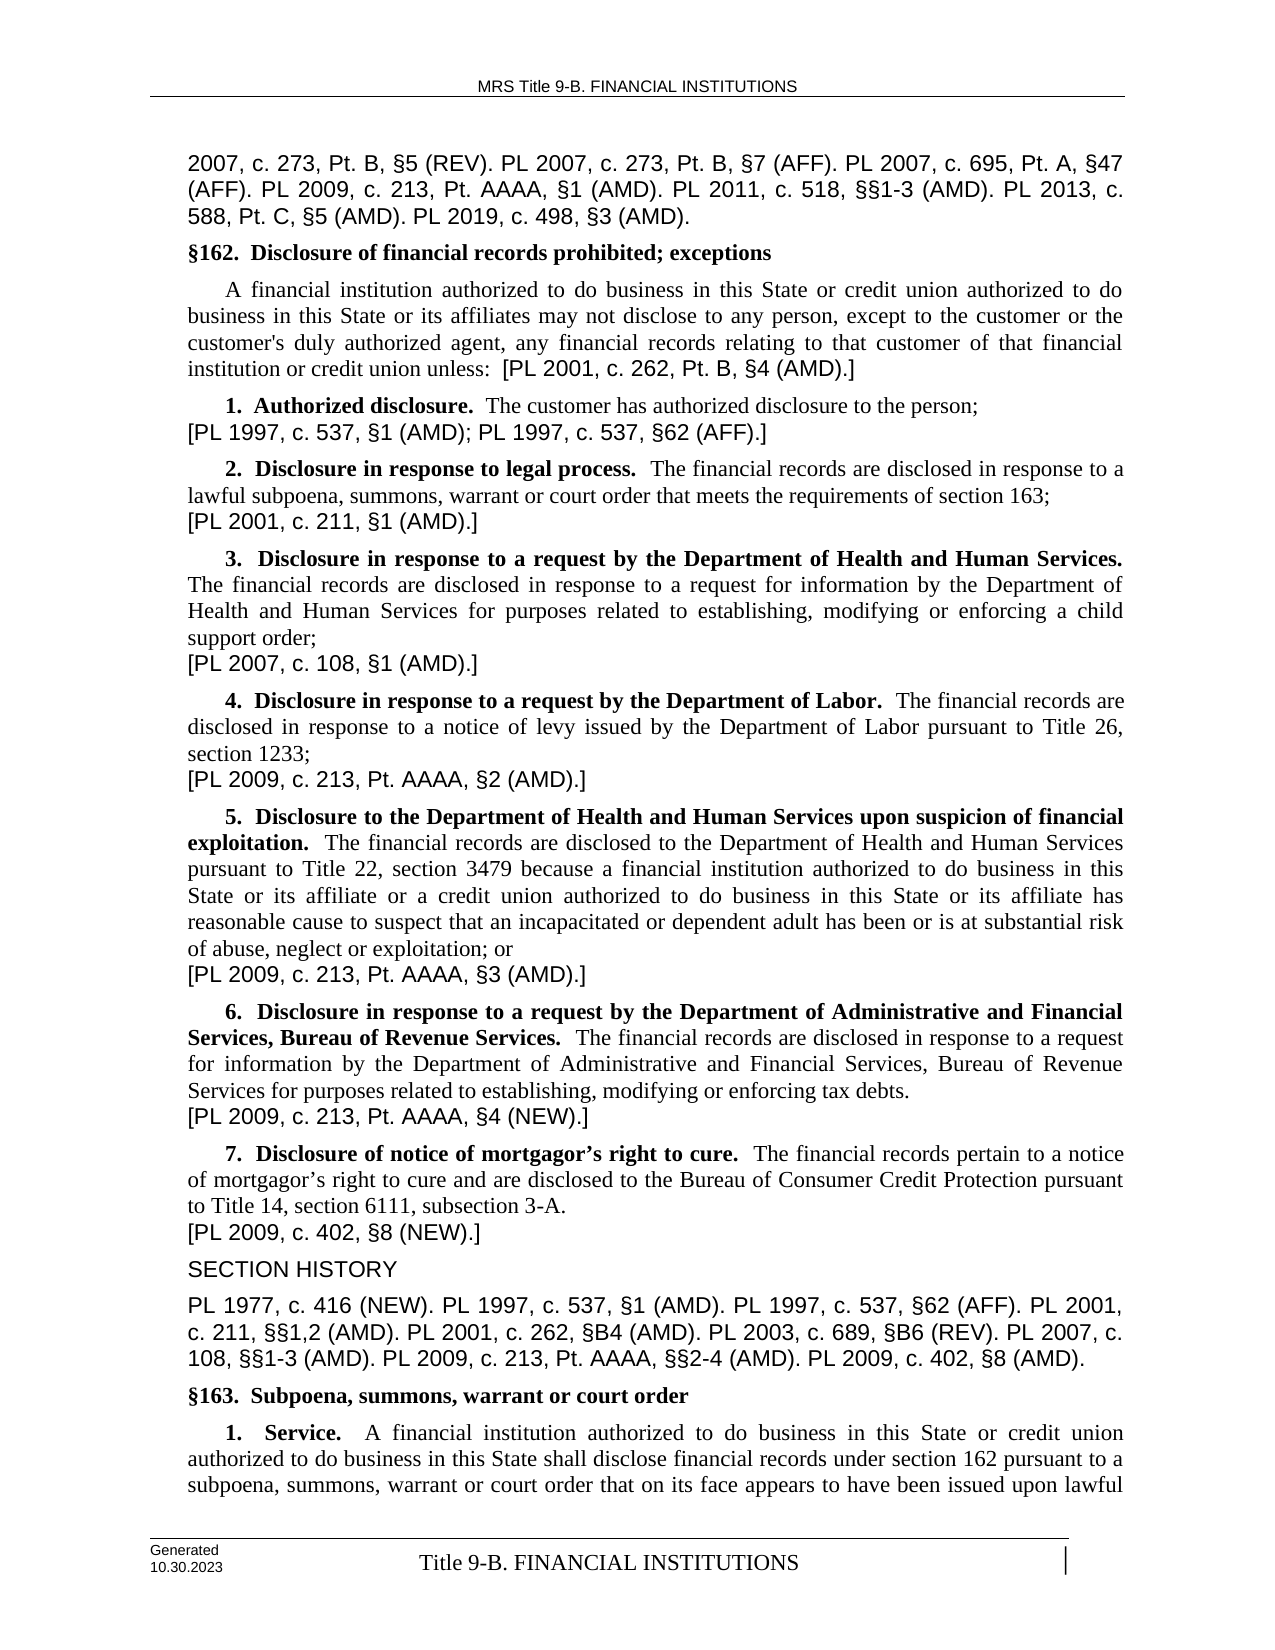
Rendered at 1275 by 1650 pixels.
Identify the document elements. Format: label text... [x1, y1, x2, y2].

text [PL 2009, c. 213, Pt. AAAA, §2 (AMD).] [187, 766, 1125, 792]
text [PL 2009, c. 213, Pt. AAAA, §3 (AMD).] [187, 961, 1125, 987]
text [PL 2009, c. 213, Pt. AAAA, §4 (NEW).] [187, 1103, 1125, 1129]
text 4. Disclosure in response to a request by the Department of Labor. The financial records are disclosed in response to a notice of levy issued by the Department of Labor pursuant to Title 26, section 1233; [187, 687, 1125, 766]
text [187, 1419, 1125, 1498]
text [PL 2009, c. 402, §8 (NEW).] [187, 1219, 1125, 1245]
text 5. Disclosure to the Department of Health and Human Services upon suspicion of financial exploitation. The financial records are disclosed to the Department of Health and Human Services pursuant to Title 22, section 3479 because a financial institution authorized to do business in this State or its affiliate or a credit union authorized to do business in this State or its affiliate has reasonable cause to suspect that an incapacitated or dependent adult has been or is at substantial risk of abuse, neglect or exploitation; or [187, 803, 1125, 961]
text SECTION HISTORY [187, 1256, 1125, 1282]
text [PL 2007, c. 108, §1 (AMD).] [187, 650, 1125, 677]
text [187, 150, 1125, 229]
text A financial institution authorized to do business in this State or credit union authorized to do business in this State or its affiliates may not disclose to any person, except to the customer or the customer's duly authorized agent, any financial records relating to that customer of that financial institution or credit union unless: [PL 2001, c. 262, Pt. B, §4 (AMD).] [187, 276, 1125, 382]
text 2. Disclosure in response to legal process. The financial records are disclosed in response to a lawful subpoena, summons, warrant or court order that meets the requirements of section 163; [187, 455, 1125, 508]
text [PL 1997, c. 537, §1 (AMD); PL 1997, c. 537, §62 (AFF).] [187, 418, 1125, 445]
text 1. Authorized disclosure. The customer has authorized disclosure to the person; [187, 392, 1125, 418]
text §163. Subpoena, summons, warrant or court order [187, 1382, 1125, 1408]
text 7. Disclosure of notice of mortgagor’s right to cure. The financial records pertain to a notice of mortgagor’s right to cure and are disclosed to the Bureau of Consumer Credit Protection pursuant to Title 14, section 6111, subsection 3‑A. [187, 1140, 1125, 1219]
text §162. Disclosure of financial records prohibited; exceptions [187, 239, 1125, 266]
text 6. Disclosure in response to a request by the Department of Administrative and Financial Services, Bureau of Revenue Services. The financial records are disclosed in response to a request for information by the Department of Administrative and Financial Services, Bureau of Revenue Services for purposes related to establishing, modifying or enforcing tax debts. [187, 998, 1125, 1103]
text [PL 2001, c. 211, §1 (AMD).] [187, 508, 1125, 534]
text 3. Disclosure in response to a request by the Department of Health and Human Services. The financial records are disclosed in response to a request for information by the Department of Health and Human Services for purposes related to establishing, modifying or enforcing a child support order; [187, 545, 1125, 650]
text PL 1977, c. 416 (NEW). PL 1997, c. 537, §1 (AMD). PL 1997, c. 537, §62 (AFF). PL 2001, c. 211, §§1,2 (AMD). PL 2001, c. 262, §B4 (AMD). PL 2003, c. 689, §B6 (REV). PL 2007, c. 108, §§1-3 (AMD). PL 2009, c. 213, Pt. AAAA, §§2-4 (AMD). PL 2009, c. 402, §8 (AMD). [187, 1292, 1125, 1372]
